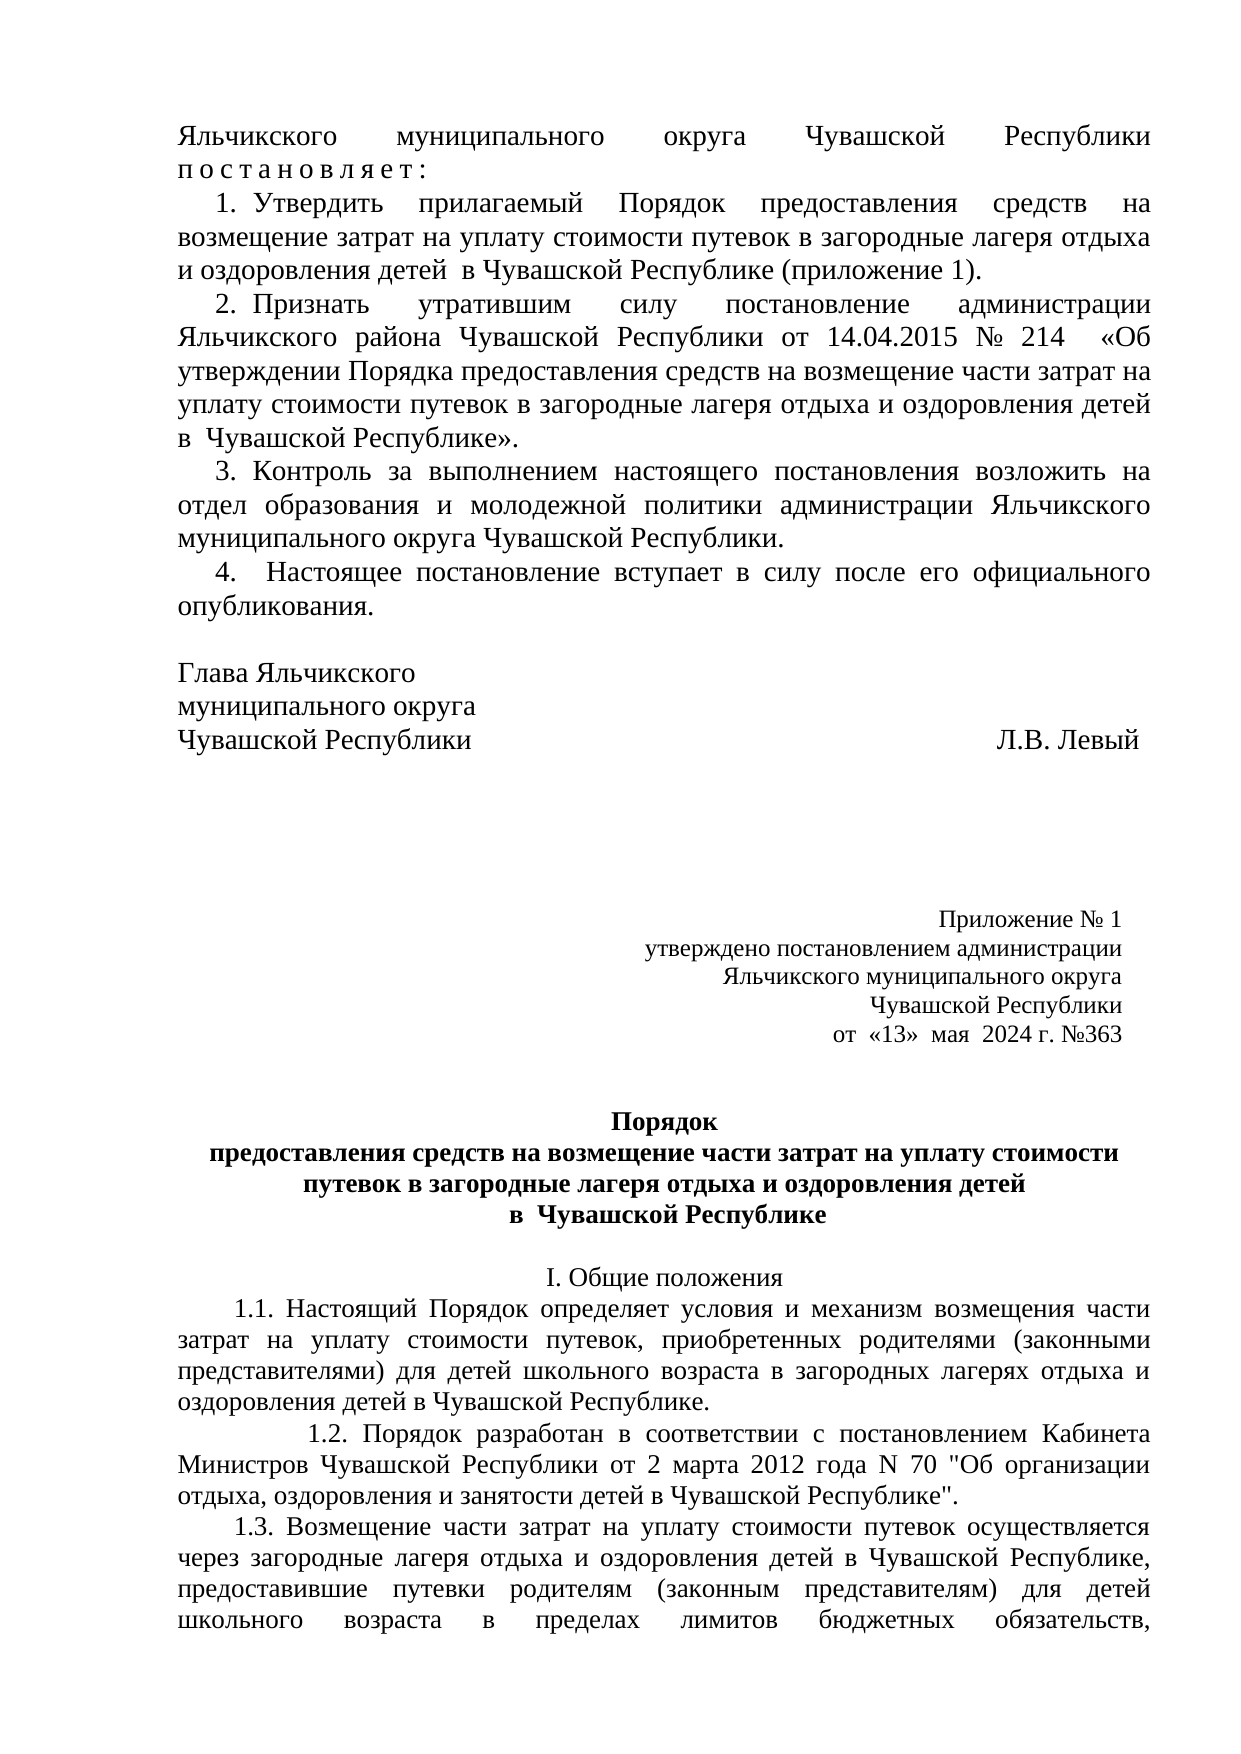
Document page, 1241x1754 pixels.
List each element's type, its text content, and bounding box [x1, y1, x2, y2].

text Чувашской Республики Л.В. Левый [177, 722, 1152, 755]
list Контроль за выполнением настоящего постановления возложить на отдел образования и молодежной политики администрации Яльчикского муниципального округа Чувашской Республики. [177, 453, 1152, 554]
text муниципального округа [177, 688, 1152, 722]
text предоставления средств на возмещение части затрат на уплату стоимости путевок в загородные лагеря отдыха и оздоровления детей [177, 1136, 1152, 1199]
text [177, 1510, 1152, 1635]
text 1.1. Настоящий Порядок определяет условия и механизм возмещения части затрат на уплату стоимости путевок, приобретенных родителями (законными представителями) для детей школьного возраста в загородных лагерях отдыха и оздоровления детей в Чувашской Республике. [177, 1292, 1152, 1417]
text Глава Яльчикского [177, 655, 1152, 688]
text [177, 118, 1152, 185]
text I. Общие положения [177, 1261, 1152, 1292]
list Признать утратившим силу постановление администрации Яльчикского района Чувашской Республики от 14.04.2015 № 214 «Об утверждении Порядка предоставления средств на возмещение части затрат на уплату стоимости путевок в загородные лагеря отдыха и оздоровления детей в Чувашской Республике». [177, 286, 1152, 453]
text в Чувашской Республике [177, 1199, 1152, 1230]
text Приложение № 1 [118, 904, 1122, 933]
text Яльчикского муниципального округа [118, 961, 1122, 990]
list Настоящее постановление вступает в силу после его официального опубликования. [177, 554, 1152, 621]
text Чувашской Республики [118, 990, 1122, 1019]
text Порядок [177, 1105, 1152, 1136]
list Утвердить прилагаемый Порядок предоставления средств на возмещение затрат на уплату стоимости путевок в загородные лагеря отдыха и оздоровления детей в Чувашской Республике (приложение 1). [177, 185, 1152, 286]
text утверждено постановлением администрации [118, 933, 1122, 961]
text 1.2. Порядок разработан в соответствии с постановлением Кабинета Министров Чувашской Республики от 2 марта 2012 года N 70 "Об организации отдыха, оздоровления и занятости детей в Чувашской Республике". [177, 1417, 1152, 1510]
text от «13» мая 2024 г. №363 [118, 1019, 1122, 1048]
